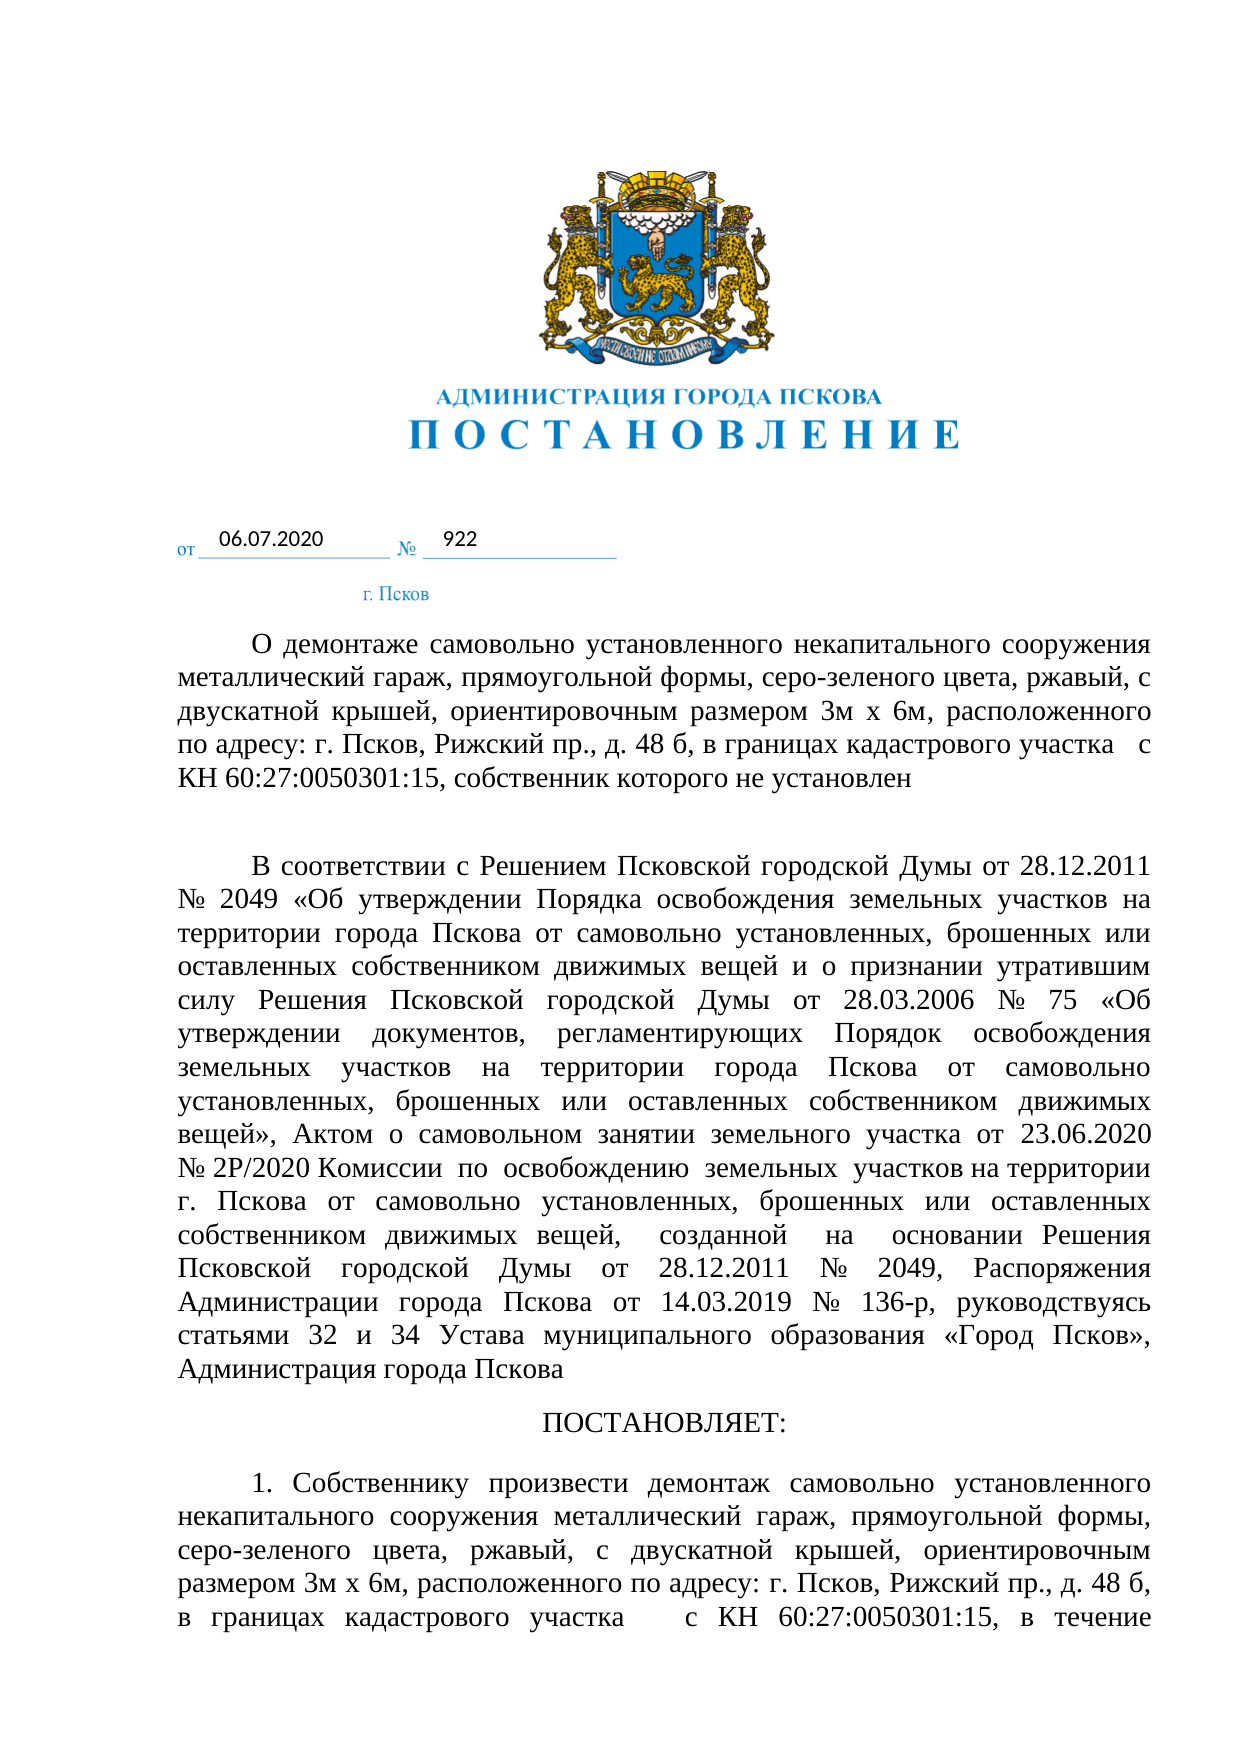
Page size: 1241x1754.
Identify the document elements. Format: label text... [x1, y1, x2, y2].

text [177, 1465, 1152, 1632]
text ПОСТАНОВЛЯЕТ: [177, 1405, 1152, 1439]
text О демонтаже самовольно установленного некапитального сооружения металлический гараж, прямоугольной формы, серо-зеленого цвета, ржавый, с двускатной крышей, ориентировочным размером 3м х 6м, расположенного по адресу: г. Псков, Рижский пр., д. 48 б, в границах кадастрового участка с КН 60:27:0050301:15, собственник которого не установлен [177, 626, 1152, 793]
text В соответствии с Решением Псковской городской Думы от 28.12.2011 № 2049 «Об утверждении Порядка освобождения земельных участков на территории города Пскова от самовольно установленных, брошенных или оставленных собственником движимых вещей и о признании утратившим силу Решения Псковской городской Думы от 28.03.2006 № 75 «Об утверждении документов, регламентирующих Порядок освобождения земельных участков на территории города Пскова от самовольно установленных, брошенных или оставленных собственником движимых вещей», Актом о самовольном занятии земельного участка от 23.06.2020 № 2Р/2020 Комиссии по освобождению земельных участков на территории г. Пскова от самовольно установленных, брошенных или оставленных собственником движимых вещей, созданной на основании Решения Псковской городской Думы от 28.12.2011 № 2049, Распоряжения Администрации города Пскова от 14.03.2019 № 136-р, руководствуясь статьями 32 и 34 Устава муниципального образования «Город Псков», Администрация города Пскова [177, 848, 1152, 1384]
picture [177, 171, 959, 601]
